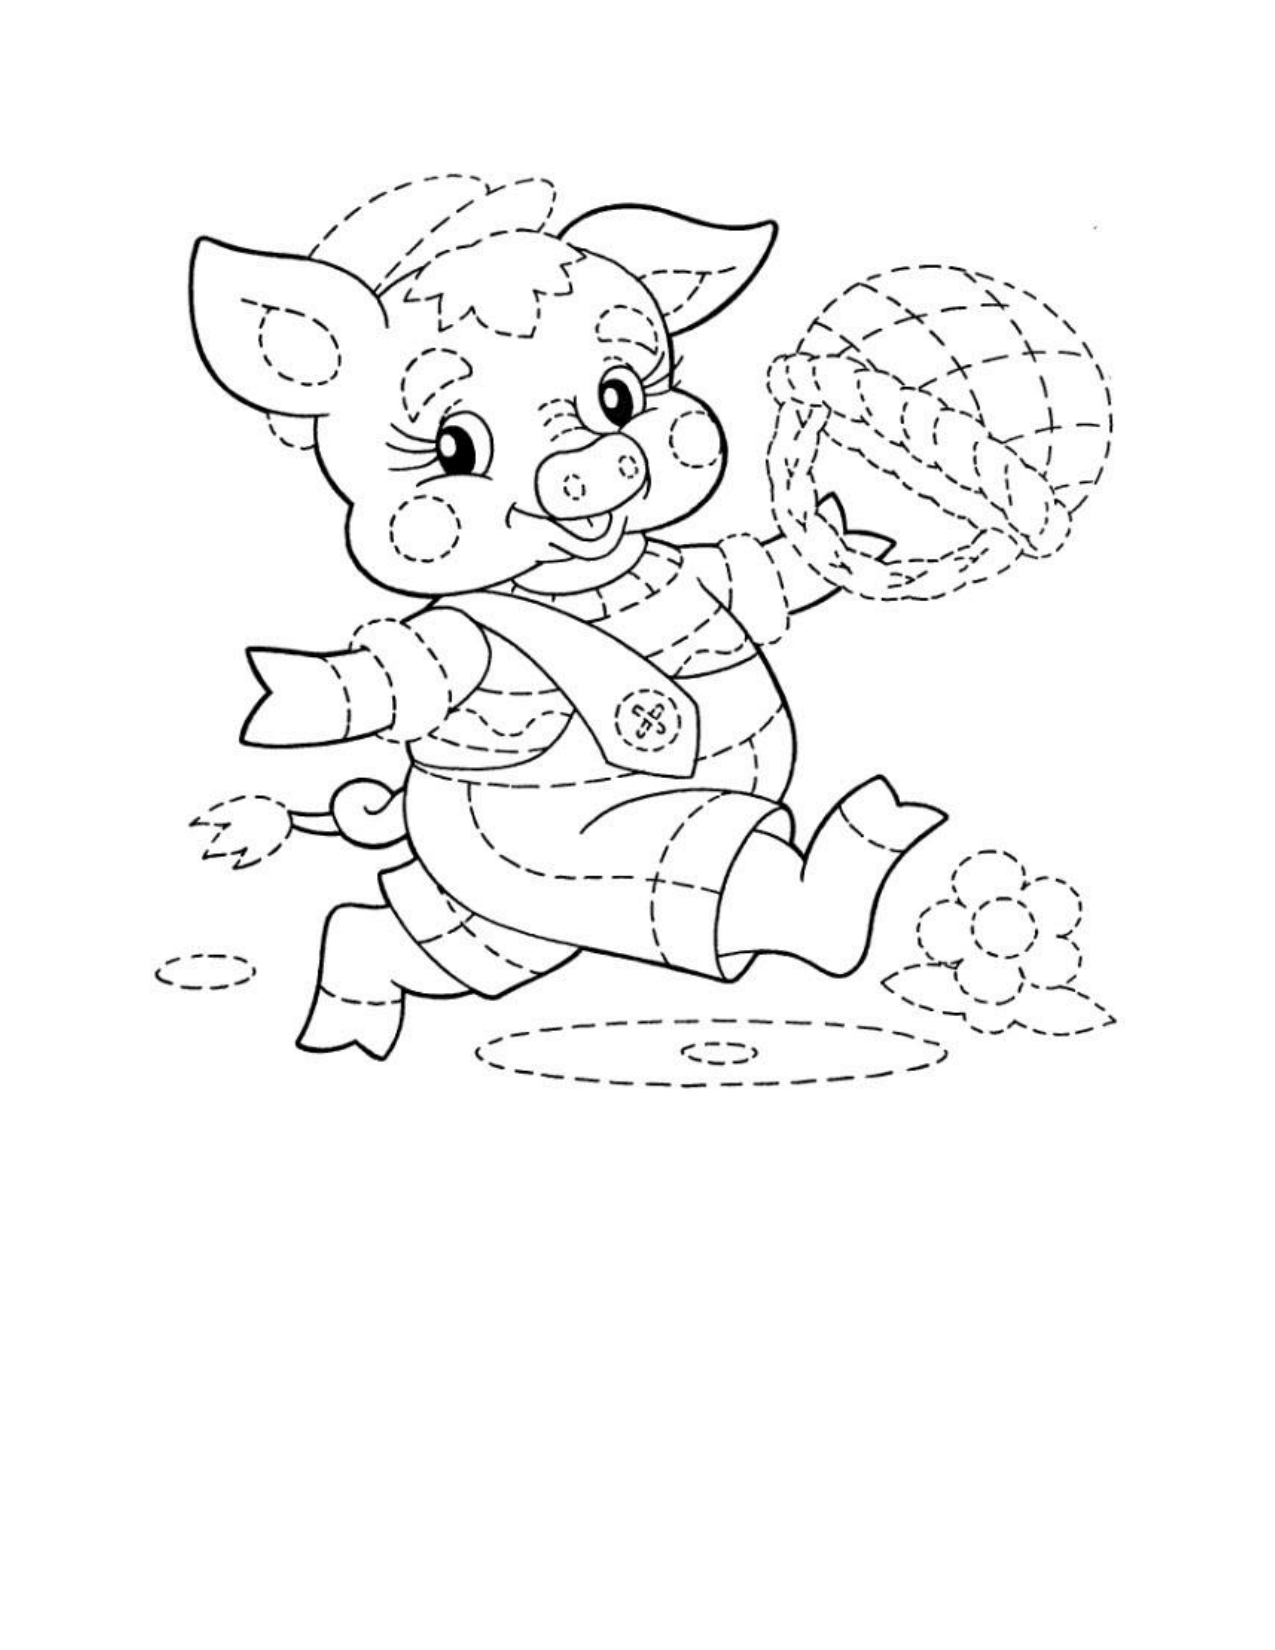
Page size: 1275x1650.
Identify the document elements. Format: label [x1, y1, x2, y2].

picture [150, 150, 1125, 1120]
